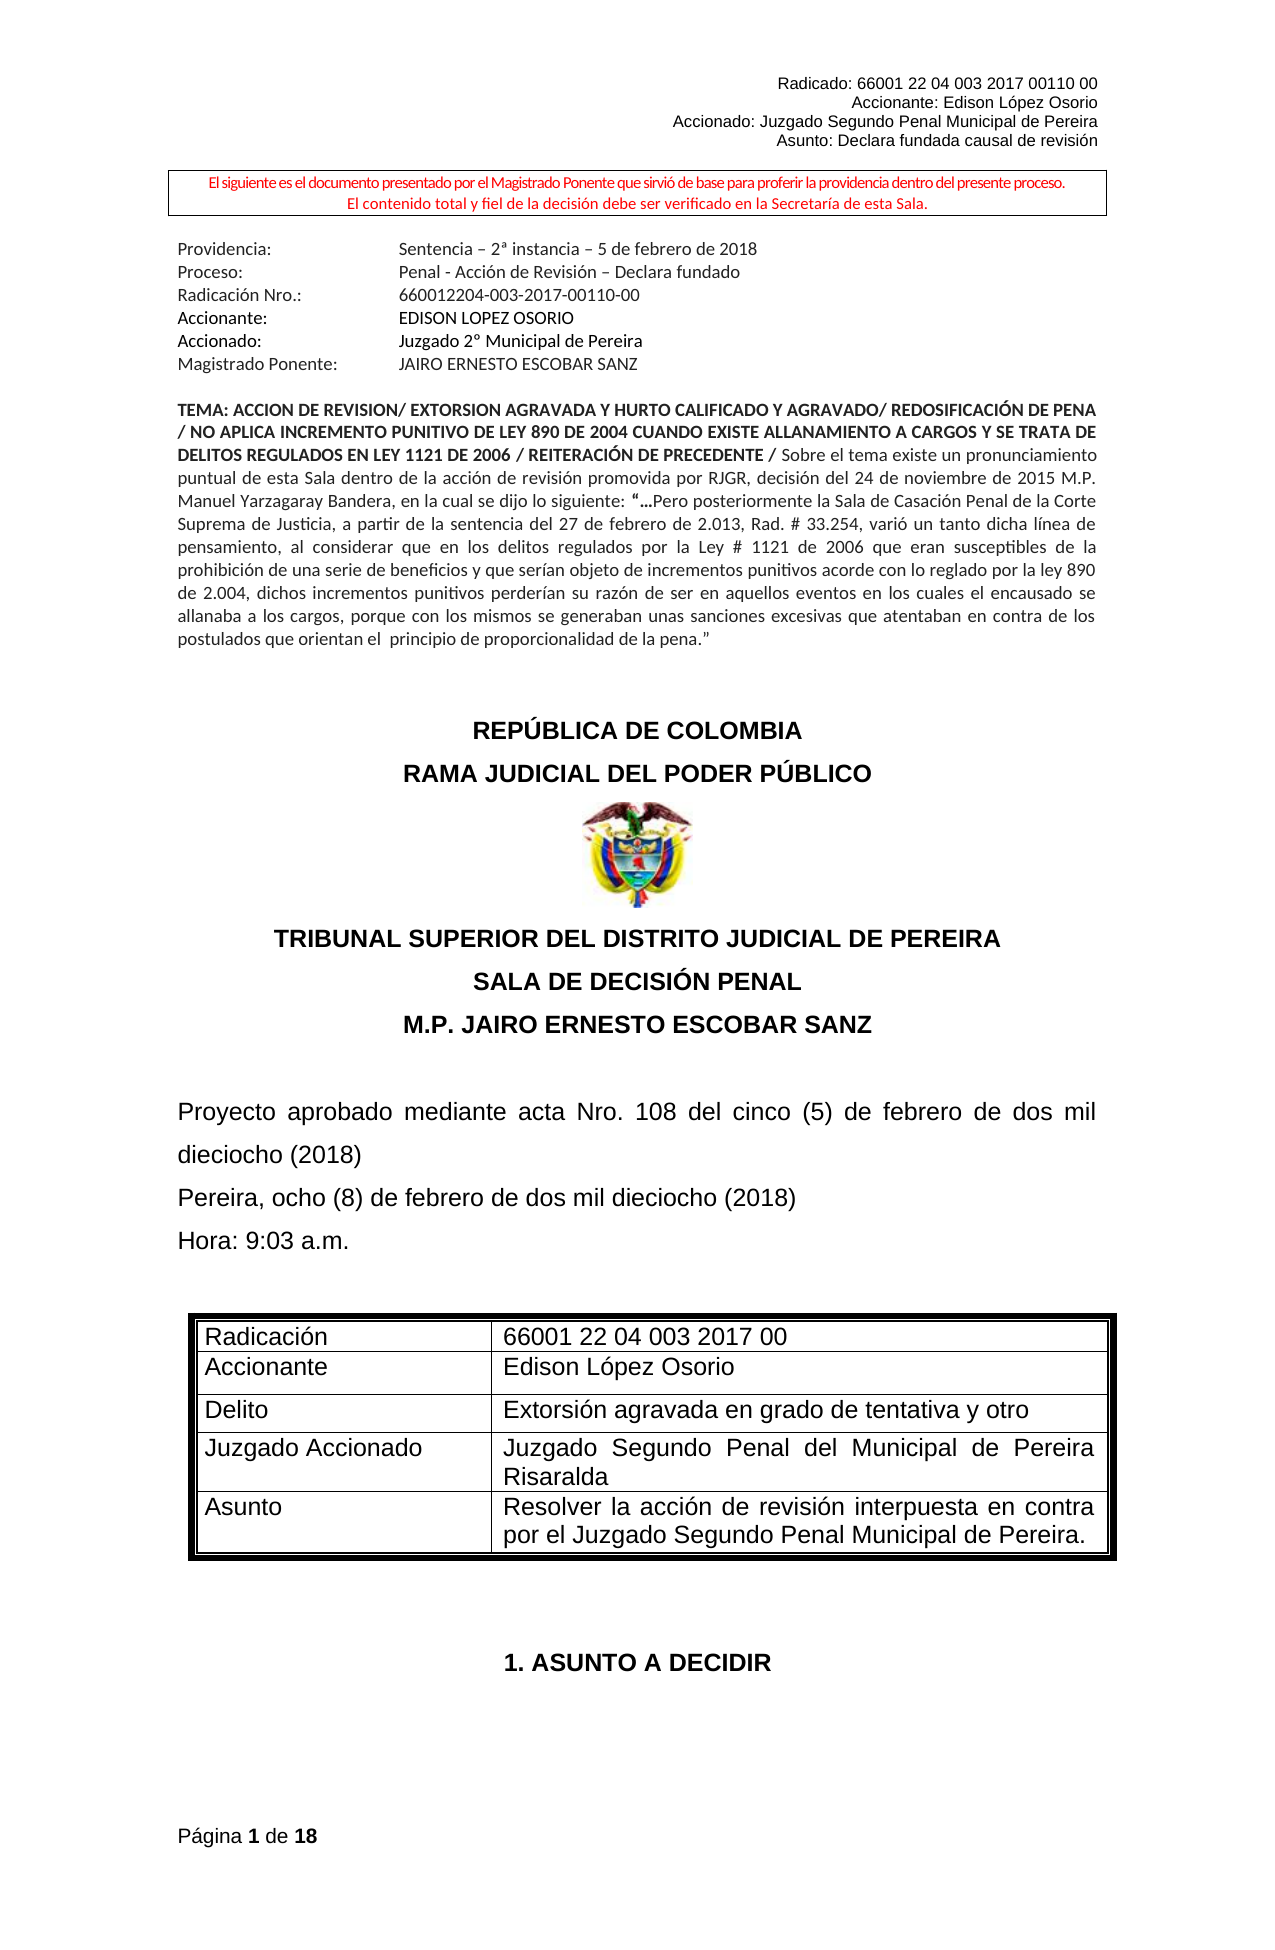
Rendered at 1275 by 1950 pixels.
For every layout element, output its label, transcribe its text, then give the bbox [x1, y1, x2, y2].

table_cell Delito [198, 1395, 491, 1432]
text Hora: 9:03 a.m. [177, 1226, 1098, 1255]
text El contenido total y fiel de la decisión debe ser verificado en la Secretaría de esta Sala. [169, 190, 1106, 215]
text Proceso: Penal - Acción de Revisión – Declara fundado [177, 260, 1098, 283]
table_cell Juzgado Accionado [198, 1433, 491, 1491]
text RAMA JUDICIAL DEL PODER PÚBLICO [177, 759, 1098, 788]
table_header Radicación [198, 1322, 491, 1351]
text El siguiente es el documento presentado por el Magistrado Ponente que sirvió de base para proferir la providencia dentro del presente proceso. [169, 171, 1106, 190]
text Radicación Nro.: 660012204-003-2017-00110-00 [177, 283, 1098, 306]
table_header 66001 22 04 003 2017 00 [492, 1322, 1107, 1351]
text Proyecto aprobado mediante acta Nro. 108 del cinco (5) de febrero de dos mil dieciocho (2018) [177, 1097, 1098, 1169]
text Pereira, ocho (8) de febrero de dos mil dieciocho (2018) [177, 1183, 1098, 1212]
text Providencia: Sentencia – 2ª instancia – 5 de febrero de 2018 [177, 237, 1098, 260]
text TEMA: ACCION DE REVISION/ EXTORSION AGRAVADA Y HURTO CALIFICADO Y AGRAVADO/ REDOSIFICACIÓN DE PENA / NO APLICA INCREMENTO PUNITIVO DE LEY 890 DE 2004 CUANDO EXISTE ALLANAMIENTO A CARGOS Y SE TRATA DE DELITOS REGULADOS EN LEY 1121 DE 2006 / REITERACIÓN DE PRECEDENTE / Sobre el tema existe un pronunciamiento puntual de esta Sala dentro de la acción de revisión promovida por RJGR, decisión del 24 de noviembre de 2015 M.P. Manuel Yarzagaray Bandera, en la cual se dijo lo siguiente: “…Pero posteriormente la Sala de Casación Penal de la Corte Suprema de Justicia, a partir de la sentencia del 27 de febrero de 2.013, Rad. # 33.254, varió un tanto dicha línea de pensamiento, al considerar que en los delitos regulados por la Ley # 1121 de 2006 que eran susceptibles de la prohibición de una serie de beneficios y que serían objeto de incrementos punitivos acorde con lo reglado por la ley 890 de 2.004, dichos incrementos punitivos perderían su razón de ser en aquellos eventos en los cuales el encausado se allanaba a los cargos, porque con los mismos se generaban unas sanciones excesivas que atentaban en contra de los postulados que orientan el principio de proporcionalidad de la pena.” [177, 398, 1098, 650]
text 1. ASUNTO A DECIDIR [177, 1648, 1098, 1676]
text Accionante: EDISON LOPEZ OSORIO [177, 306, 1098, 329]
table_cell Extorsión agravada en grado de tentativa y otro [492, 1395, 1107, 1432]
text REPÚBLICA DE COLOMBIA [177, 716, 1098, 744]
table_cell Accionante [198, 1352, 491, 1394]
picture [582, 802, 693, 908]
table_cell Resolver la acción de revisión interpuesta en contra por el Juzgado Segundo Penal Municipal de Pereira. [492, 1492, 1107, 1552]
table_cell Juzgado Segundo Penal del Municipal de Pereira Risaralda [492, 1433, 1107, 1491]
text TRIBUNAL SUPERIOR DEL DISTRITO JUDICIAL DE PEREIRA [177, 924, 1098, 953]
text Accionado: Juzgado 2º Municipal de Pereira [177, 329, 1098, 352]
text SALA DE DECISIÓN PENAL [177, 967, 1098, 996]
table_cell Asunto [198, 1492, 491, 1552]
table_cell Edison López Osorio [492, 1352, 1107, 1394]
text Magistrado Ponente: JAIRO ERNESTO ESCOBAR SANZ [177, 352, 1098, 375]
text M.P. JAIRO ERNESTO ESCOBAR SANZ [177, 1011, 1098, 1039]
